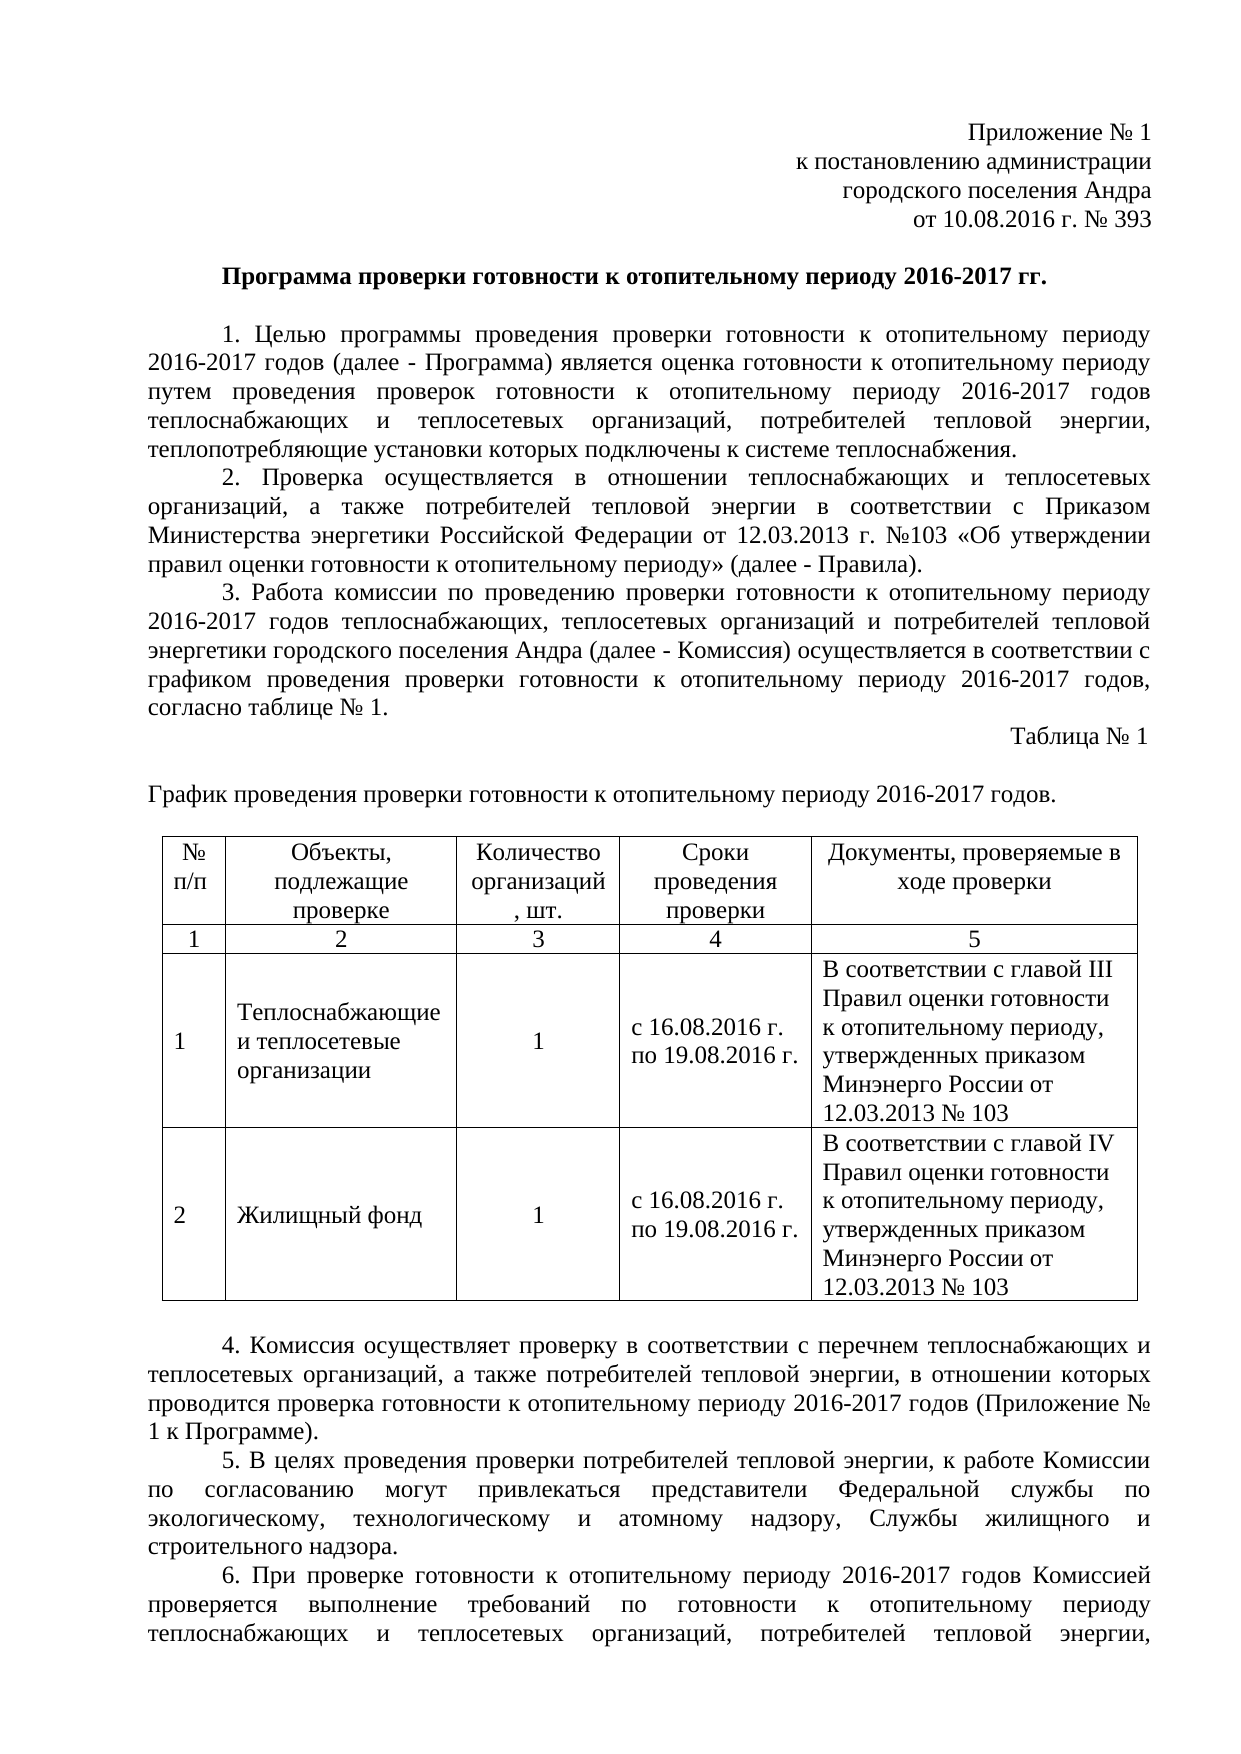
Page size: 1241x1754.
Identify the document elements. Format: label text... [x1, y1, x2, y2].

table_cell 5 [812, 925, 1137, 953]
text 4. Комиссия осуществляет проверку в соответствии с перечнем теплоснабжающих и теплосетевых организаций, а также потребителей тепловой энергии, в отношении которых проводится проверка готовности к отопительному периоду 2016-2017 годов (Приложение № 1 к Программе). [148, 1330, 1152, 1445]
text График проведения проверки готовности к отопительному периоду 2016-2017 годов. [148, 779, 1152, 807]
table_cell 1 [457, 1128, 619, 1300]
table_cell с 16.08.2016 г. по 19.08.2016 г. [620, 954, 811, 1127]
table_cell с 16.08.2016 г. по 19.08.2016 г. [620, 1128, 811, 1300]
text к постановлению администрации [148, 146, 1152, 175]
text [148, 1560, 1152, 1646]
text городского поселения Андра [148, 175, 1152, 204]
text от 10.08.2016 г. № 393 [148, 204, 1152, 232]
text 1. Целью программы проведения проверки готовности к отопительному периоду 2016-2017 годов (далее - Программа) является оценка готовности к отопительному периоду путем проведения проверок готовности к отопительному периоду 2016-2017 годов теплоснабжающих и теплосетевых организаций, потребителей тепловой энергии, теплопотребляющие установки которых подключены к системе теплоснабжения. [148, 319, 1152, 462]
text Программа проверки готовности к отопительному периоду 2016-2017 гг. [148, 261, 1152, 290]
table_header Объекты, подлежащие проверке [226, 837, 456, 923]
text 2. Проверка осуществляется в отношении теплоснабжающих и теплосетевых организаций, а также потребителей тепловой энергии в соответствии с Приказом Министерства энергетики Российской Федерации от 12.03.2013 г. №103 «Об утверждении правил оценки готовности к отопительному периоду» (далее - Правила). [148, 462, 1152, 577]
text Приложение № 1 [148, 117, 1152, 146]
table_header № п/п [163, 837, 225, 923]
text 5. В целях проведения проверки потребителей тепловой энергии, к работе Комиссии по согласованию могут привлекаться представители Федеральной службы по экологическому, технологическому и атомному надзору, Службы жилищного и строительного надзора. [148, 1445, 1152, 1560]
table_header Документы, проверяемые в ходе проверки [812, 837, 1137, 923]
table_cell В соответствии с главой IV Правил оценки готовности к отопительному периоду, утвержденных приказом Минэнерго России от 12.03.2013 № 103 [812, 1128, 1137, 1300]
table_cell 2 [226, 925, 456, 953]
table_header Сроки проведения проверки [620, 837, 811, 923]
table_cell 1 [163, 954, 225, 1127]
table_cell 3 [457, 925, 619, 953]
table_cell 1 [457, 954, 619, 1127]
text 3. Работа комиссии по проведению проверки готовности к отопительному периоду 2016-2017 годов теплоснабжающих, теплосетевых организаций и потребителей тепловой энергетики городского поселения Андра (далее - Комиссия) осуществляется в соответствии с графиком проведения проверки готовности к отопительному периоду 2016-2017 годов, согласно таблице № 1. [148, 577, 1152, 721]
table_header Количество организаций, шт. [457, 837, 619, 923]
text Таблица № 1 [148, 721, 1152, 750]
table_cell В соответствии с главой III Правил оценки готовности к отопительному периоду, утвержденных приказом Минэнерго России от 12.03.2013 № 103 [812, 954, 1137, 1127]
table_cell Теплоснабжающие и теплосетевые организации [226, 954, 456, 1127]
table_cell 4 [620, 925, 811, 953]
table_cell 1 [163, 925, 225, 953]
table_cell Жилищный фонд [226, 1128, 456, 1300]
table_cell 2 [163, 1128, 225, 1300]
